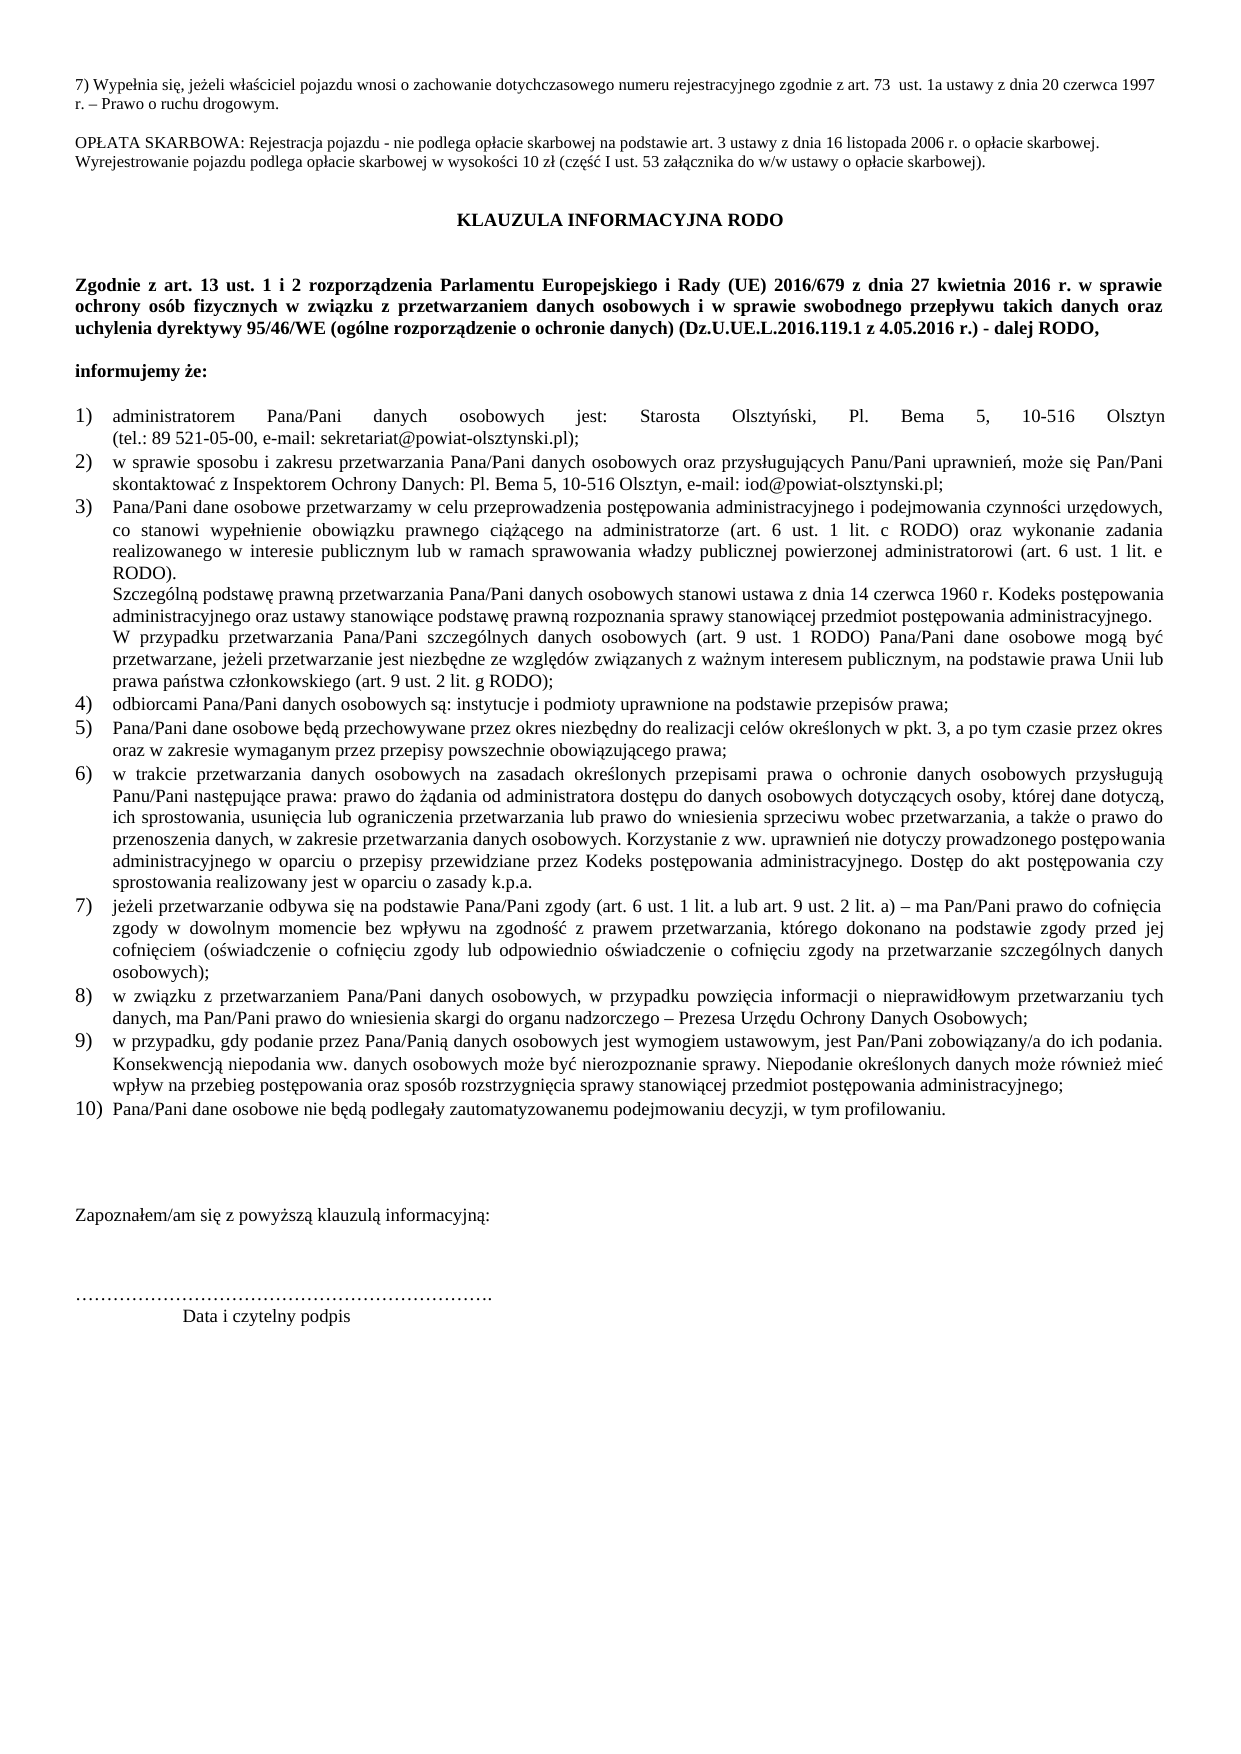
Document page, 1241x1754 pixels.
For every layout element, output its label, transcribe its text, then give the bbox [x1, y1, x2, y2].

text OPŁATA SKARBOWA: Rejestracja pojazdu - nie podlega opłacie skarbowej na podstawie art. 3 ustawy z dnia 16 listopada 2006 r. o opłacie skarbowej. Wyrejestrowanie pojazdu podlega opłacie skarbowej w wysokości 10 zł (część I ust. 53 załącznika do w/w ustawy o opłacie skarbowej). [75, 132, 1165, 171]
text W przypadku przetwarzania Pana/Pani szczególnych danych osobowych (art. 9 ust. 1 RODO) Pana/Pani dane osobowe mogą być przetwarzane, jeżeli przetwarzanie jest niezbędne ze względów związanych z ważnym interesem publicznym, na podstawie prawa Unii lub prawa państwa członkowskiego (art. 9 ust. 2 lit. g RODO); [112, 626, 1165, 691]
list Pana/Pani dane osobowe nie będą podlegały zautomatyzowanemu podejmowaniu decyzji, w tym profilowaniu. [75, 1096, 1165, 1119]
text 7) Wypełnia się, jeżeli właściciel pojazdu wnosi o zachowanie dotychczasowego numeru rejestracyjnego zgodnie z art. 73 ust. 1a ustawy z dnia 20 czerwca 1997 r. – Prawo o ruchu drogowym. [75, 75, 1165, 113]
list odbiorcami Pana/Pani danych osobowych są: instytucje i podmioty uprawnione na podstawie przepisów prawa; [75, 691, 1165, 715]
list w sprawie sposobu i zakresu przetwarzania Pana/Pani danych osobowych oraz przysługujących Panu/Pani uprawnień, może się Pan/Pani skontaktować z Inspektorem Ochrony Danych: Pl. Bema 5, 10-516 Olsztyn, e-mail: iod@powiat-olsztynski.pl; [75, 449, 1165, 494]
list w trakcie przetwarzania danych osobowych na zasadach określonych przepisami prawa o ochronie danych osobowych przysługują Panu/Pani następujące prawa: prawo do żądania od administratora dostępu do danych osobowych dotyczących osoby, której dane dotyczą, ich sprostowania, usunięcia lub ograniczenia przetwarzania lub prawo do wniesienia sprzeciwu wobec przetwarzania, a także o prawo do przenoszenia danych, w zakresie przetwarzania danych osobowych. Korzystanie z ww. uprawnień nie dotyczy prowadzonego postępowania administracyjnego w oparciu o przepisy przewidziane przez Kodeks postępowania administracyjnego. Dostęp do akt postępowania czy sprostowania realizowany jest w oparciu o zasady k.p.a. [75, 761, 1165, 893]
list jeżeli przetwarzanie odbywa się na podstawie Pana/Pani zgody (art. 6 ust. 1 lit. a lub art. 9 ust. 2 lit. a) – ma Pan/Pani prawo do cofnięcia zgody w dowolnym momencie bez wpływu na zgodność z prawem przetwarzania, którego dokonano na podstawie zgody przed jej cofnięciem (oświadczenie o cofnięciu zgody lub odpowiednio oświadczenie o cofnięciu zgody na przetwarzanie szczególnych danych osobowych); [75, 893, 1165, 983]
text informujemy że: [75, 360, 1165, 382]
text Zgodnie z art. 13 ust. 1 i 2 rozporządzenia Parlamentu Europejskiego i Rady (UE) 2016/679 z dnia 27 kwietnia 2016 r. w sprawie ochrony osób fizycznych w związku z przetwarzaniem danych osobowych i w sprawie swobodnego przepływu takich danych oraz uchylenia dyrektywy 95/46/WE (ogólne rozporządzenie o ochronie danych) (Dz.U.UE.L.2016.119.1 z 4.05.2016 r.) - dalej RODO, [75, 274, 1165, 338]
list w przypadku, gdy podanie przez Pana/Panią danych osobowych jest wymogiem ustawowym, jest Pan/Pani zobowiązany/a do ich podania. Konsekwencją niepodania ww. danych osobowych może być nierozpoznanie sprawy. Niepodanie określonych danych może również mieć wpływ na przebieg postępowania oraz sposób rozstrzygnięcia sprawy stanowiącej przedmiot postępowania administracyjnego; [75, 1028, 1165, 1096]
list administratorem Pana/Pani danych osobowych jest: Starosta Olsztyński, Pl. Bema 5, 10-516 Olsztyn (tel.: 89 521-05-00, e-mail: sekretariat@powiat-olsztynski.pl); [75, 403, 1165, 449]
text Zapoznałem/am się z powyższą klauzulą informacyjną: [75, 1203, 1165, 1225]
list w związku z przetwarzaniem Pana/Pani danych osobowych, w przypadku powzięcia informacji o nieprawidłowym przetwarzaniu tych danych, ma Pan/Pani prawo do wniesienia skargi do organu nadzorczego – Prezesa Urzędu Ochrony Danych Osobowych; [75, 983, 1165, 1028]
list Pana/Pani dane osobowe będą przechowywane przez okres niezbędny do realizacji celów określonych w pkt. 3, a po tym czasie przez okres oraz w zakresie wymaganym przez przepisy powszechnie obowiązującego prawa; [75, 715, 1165, 761]
text Data i czytelny podpis [75, 1305, 1165, 1326]
list Pana/Pani dane osobowe przetwarzamy w celu przeprowadzenia postępowania administracyjnego i podejmowania czynności urzędowych, co stanowi wypełnienie obowiązku prawnego ciążącego na administratorze (art. 6 ust. 1 lit. c RODO) oraz wykonanie zadania realizowanego w interesie publicznym lub w ramach sprawowania władzy publicznej powierzonej administratorowi (art. 6 ust. 1 lit. e RODO). [75, 494, 1165, 583]
text …………………………………………………………. [75, 1283, 1165, 1305]
text Szczególną podstawę prawną przetwarzania Pana/Pani danych osobowych stanowi ustawa z dnia 14 czerwca 1960 r. Kodeks postępowania administracyjnego oraz ustawy stanowiące podstawę prawną rozpoznania sprawy stanowiącej przedmiot postępowania administracyjnego. [112, 583, 1165, 626]
text KLAUZULA INFORMACYJNA RODO [75, 209, 1165, 231]
